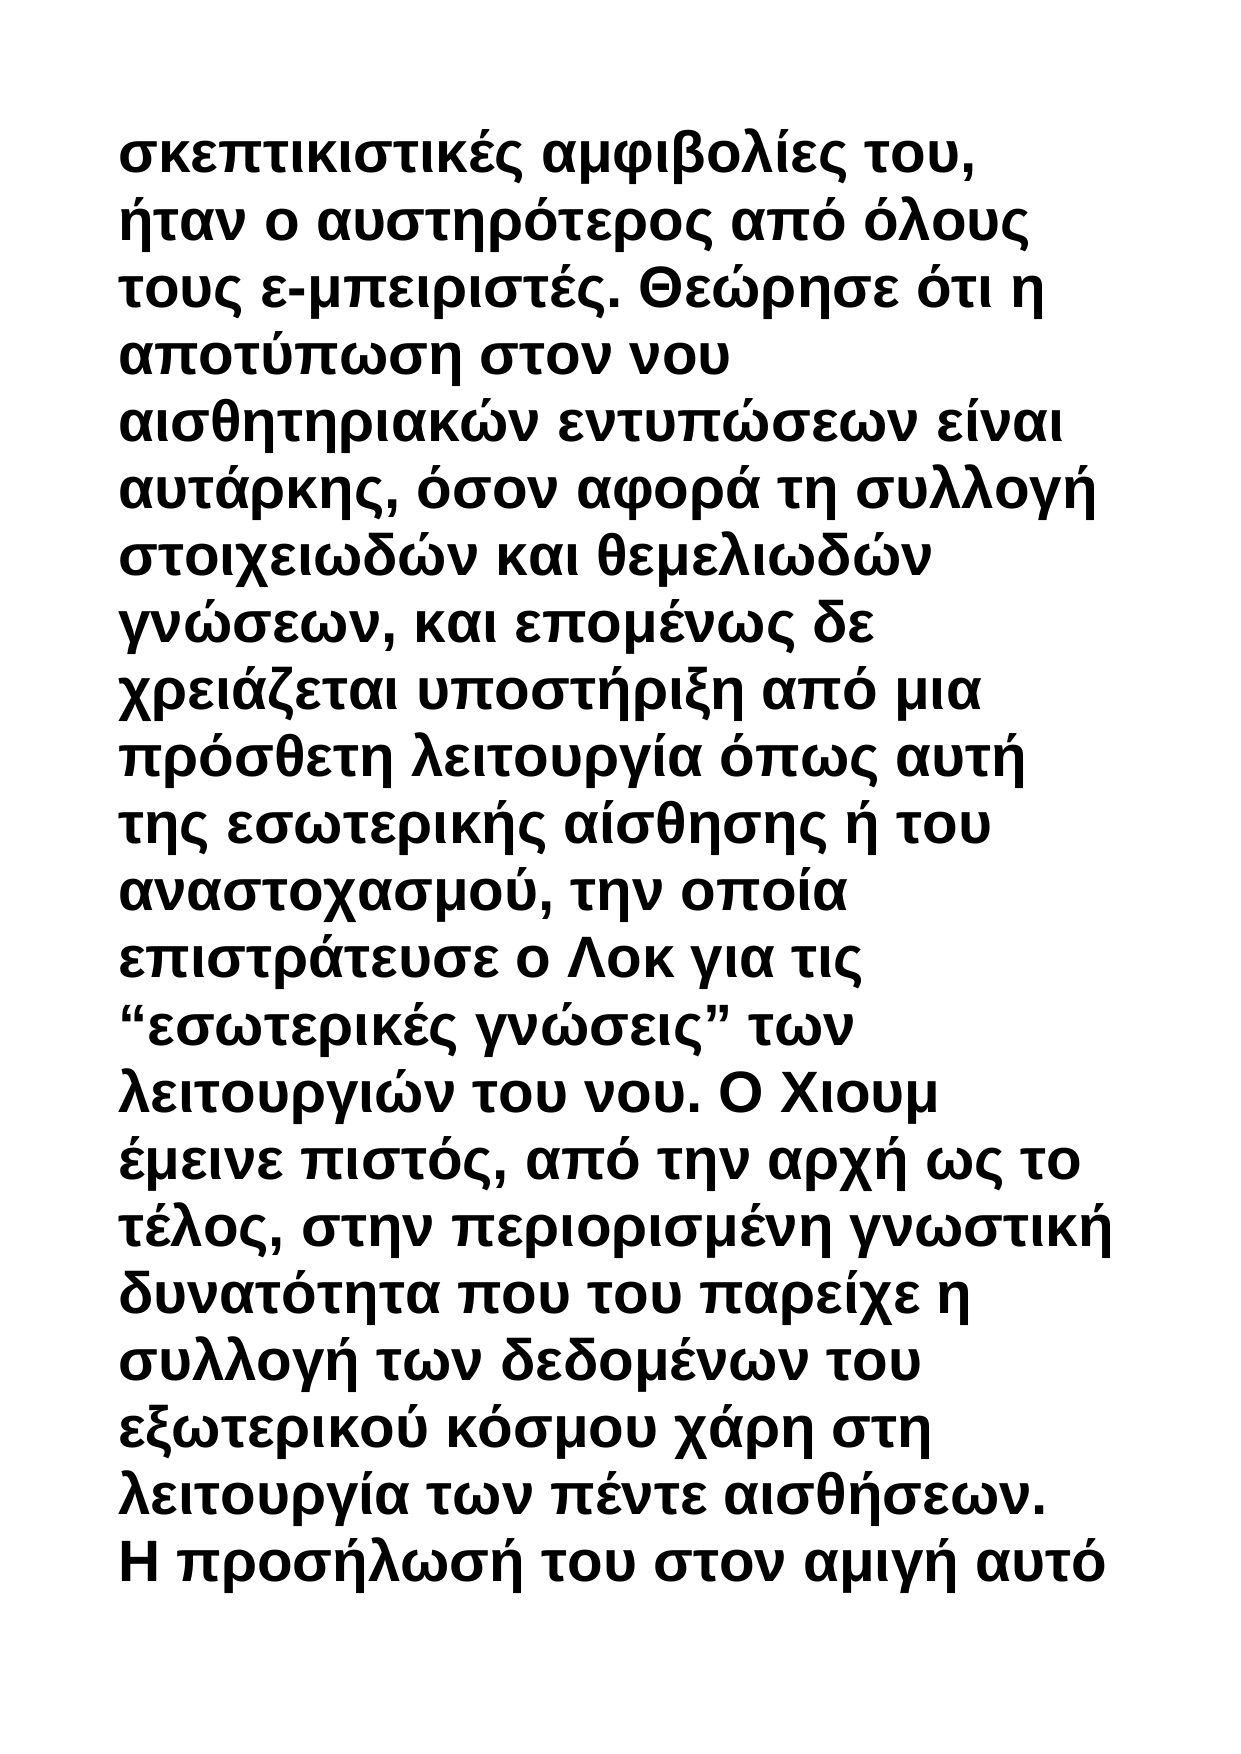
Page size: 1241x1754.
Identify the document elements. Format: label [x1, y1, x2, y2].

text [118, 118, 1122, 1594]
